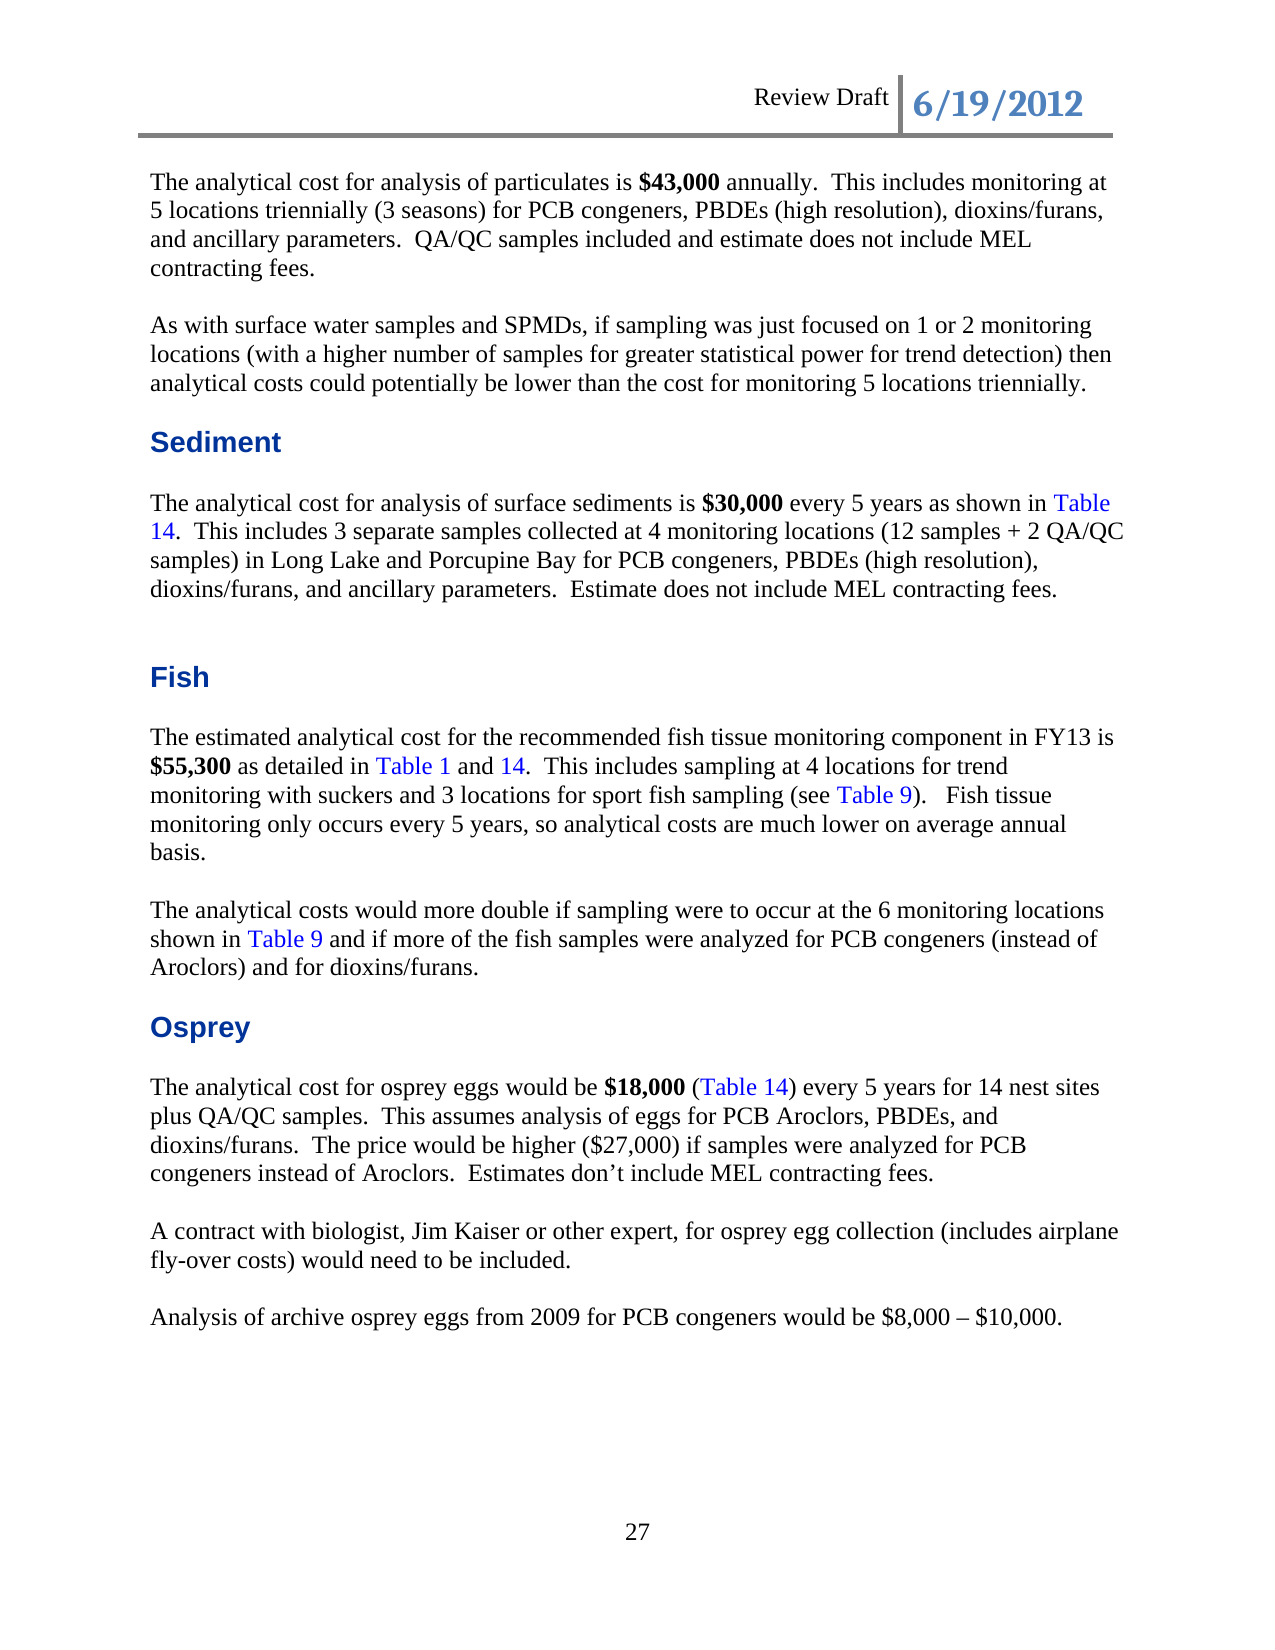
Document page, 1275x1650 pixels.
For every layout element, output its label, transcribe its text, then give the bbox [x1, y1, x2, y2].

text The estimated analytical cost for the recommended fish tissue monitoring component in FY13 is $55,300 as detailed in Table 1 and 14. This includes sampling at 4 locations for trend monitoring with suckers and 3 locations for sport fish sampling (see Table 9). Fish tissue monitoring only occurs every 5 years, so analytical costs are much lower on average annual basis. [150, 722, 1125, 866]
text Analysis of archive osprey eggs from 2009 for PCB congeners would be $8,000 – $10,000. [150, 1302, 1125, 1331]
text The analytical cost for analysis of particulates is $43,000 annually. This includes monitoring at 5 locations triennially (3 seasons) for PCB congeners, PBDEs (high resolution), dioxins/furans, and ancillary parameters. QA/QC samples included and estimate does not include MEL contracting fees. [150, 167, 1125, 282]
text The analytical costs would more double if sampling were to occur at the 6 monitoring locations shown in Table 9 and if more of the fish samples were analyzed for PCB congeners (instead of Aroclors) and for dioxins/furans. [150, 895, 1125, 981]
subtitle Osprey [150, 1010, 1125, 1043]
text The analytical cost for analysis of surface sediments is $30,000 every 5 years as shown in Table 14. This includes 3 separate samples collected at 4 monitoring locations (12 samples + 2 QA/QC samples) in Long Lake and Porcupine Bay for PCB congeners, PBDEs (high resolution), dioxins/furans, and ancillary parameters. Estimate does not include MEL contracting fees. [150, 488, 1125, 603]
subtitle Sediment [150, 425, 1125, 459]
text A contract with biologist, Jim Kaiser or other expert, for osprey egg collection (includes airplane fly-over costs) would need to be included. [150, 1216, 1125, 1273]
text The analytical cost for osprey eggs would be $18,000 (Table 14) every 5 years for 14 nest sites plus QA/QC samples. This assumes analysis of eggs for PCB Aroclors, PBDEs, and dioxins/furans. The price would be higher ($27,000) if samples were analyzed for PCB congeners instead of Aroclors. Estimates don’t include MEL contracting fees. [150, 1072, 1125, 1187]
text As with surface water samples and SPMDs, if sampling was just focused on 1 or 2 monitoring locations (with a higher number of samples for greater statistical power for trend detection) then analytical costs could potentially be lower than the cost for monitoring 5 locations triennially. [150, 310, 1125, 397]
subtitle Fish [150, 660, 1125, 694]
